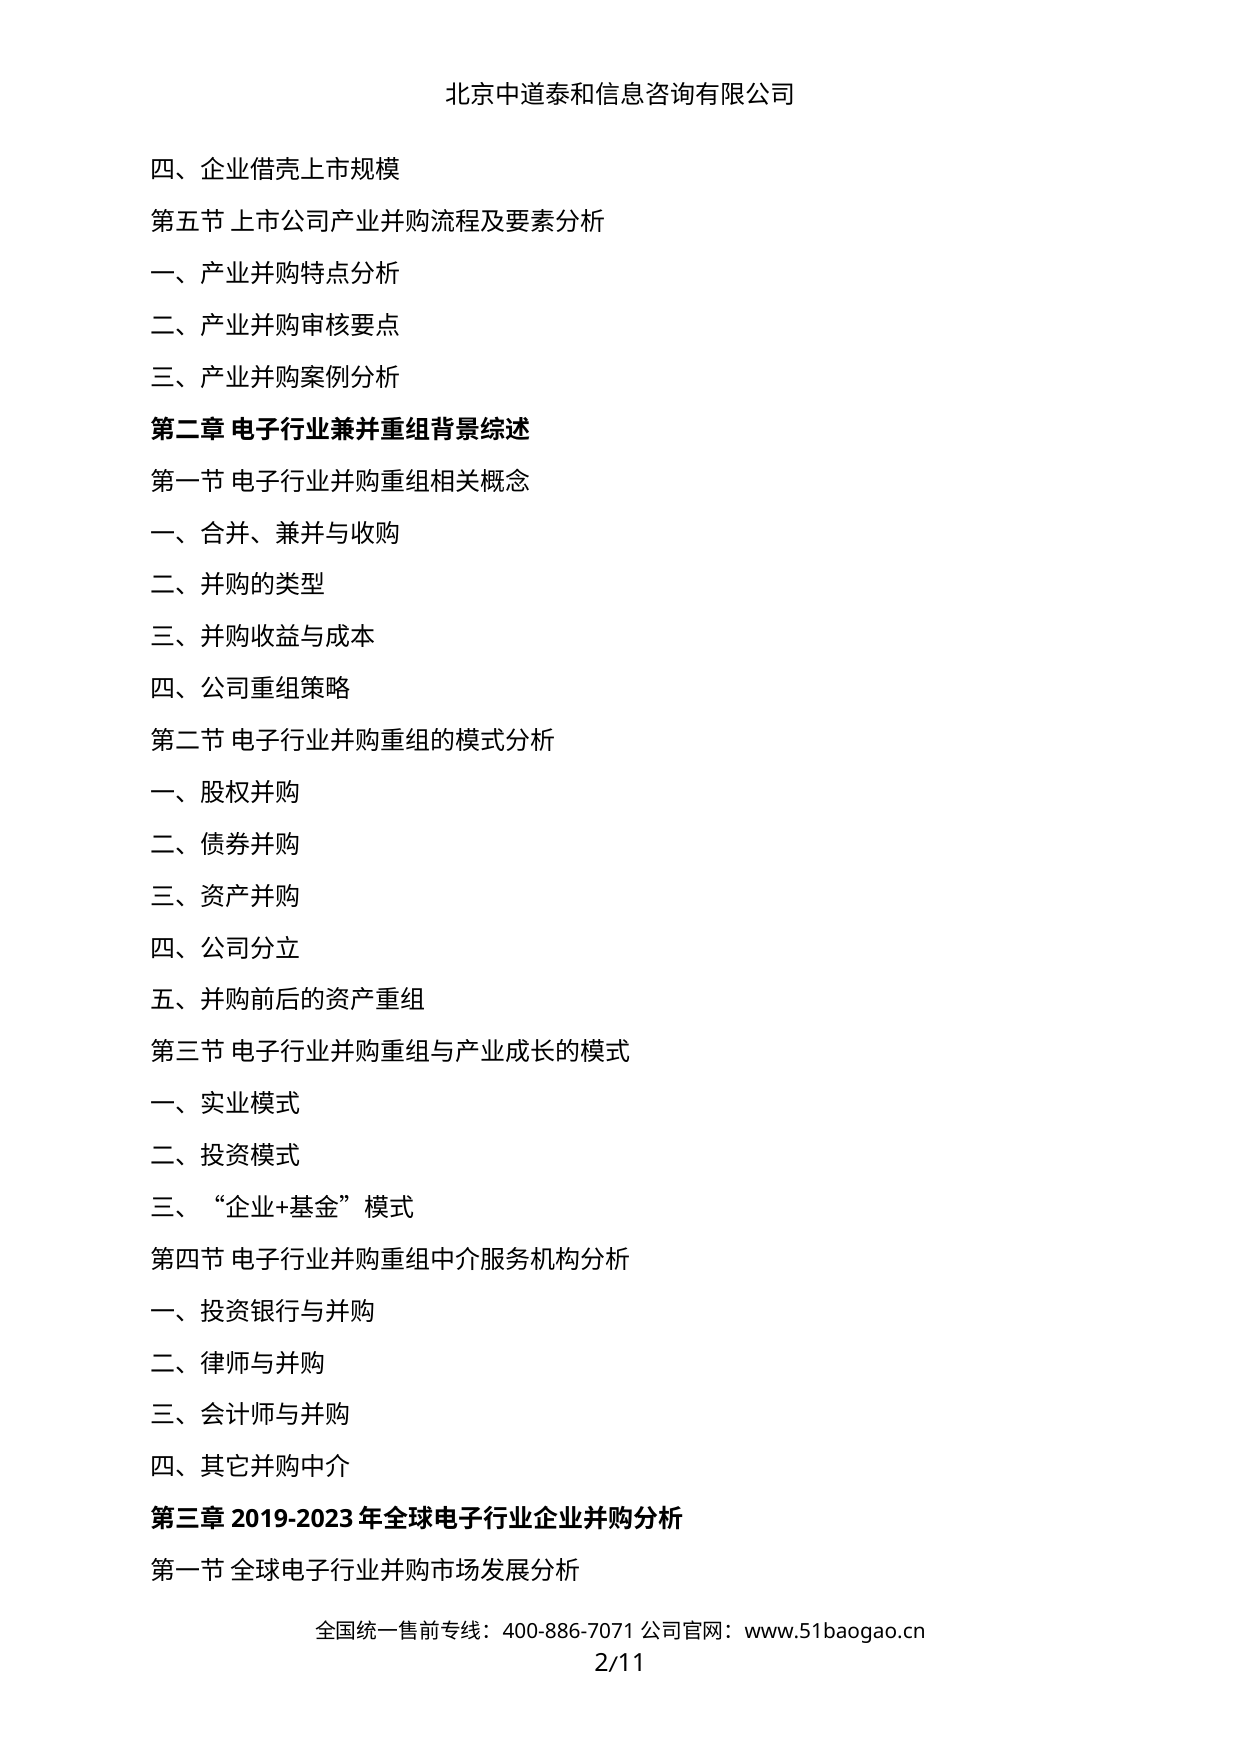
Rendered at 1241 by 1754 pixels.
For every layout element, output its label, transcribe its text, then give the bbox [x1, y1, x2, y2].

text 二、并购的类型 [150, 565, 1090, 601]
text 第三章 2019-2023年全球电子行业企业并购分析 [150, 1499, 1090, 1535]
text 一、投资银行与并购 [150, 1291, 1090, 1327]
text 一、股权并购 [150, 772, 1090, 809]
text 一、产业并购特点分析 [150, 254, 1090, 290]
text 二、债券并购 [150, 824, 1090, 861]
text 五、并购前后的资产重组 [150, 980, 1090, 1016]
text 第五节 上市公司产业并购流程及要素分析 [150, 202, 1090, 238]
text 三、资产并购 [150, 876, 1090, 912]
text 第一节 电子行业并购重组相关概念 [150, 461, 1090, 497]
text 三、会计师与并购 [150, 1395, 1090, 1431]
text 二、产业并购审核要点 [150, 306, 1090, 342]
text 第二章 电子行业兼并重组背景综述 [150, 409, 1090, 446]
text 第一节 全球电子行业并购市场发展分析 [150, 1551, 1090, 1587]
text 四、公司重组策略 [150, 669, 1090, 705]
text 第四节 电子行业并购重组中介服务机构分析 [150, 1239, 1090, 1276]
text 一、实业模式 [150, 1084, 1090, 1120]
text 二、投资模式 [150, 1136, 1090, 1172]
text 四、公司分立 [150, 928, 1090, 964]
text 四、其它并购中介 [150, 1447, 1090, 1483]
text 三、“企业+基金”模式 [150, 1187, 1090, 1224]
text 四、企业借壳上市规模 [150, 150, 1090, 186]
text 三、并购收益与成本 [150, 617, 1090, 653]
text 三、产业并购案例分析 [150, 357, 1090, 394]
text 第二节 电子行业并购重组的模式分析 [150, 721, 1090, 757]
text 一、合并、兼并与收购 [150, 513, 1090, 549]
text 第三节 电子行业并购重组与产业成长的模式 [150, 1032, 1090, 1068]
text 二、律师与并购 [150, 1343, 1090, 1379]
